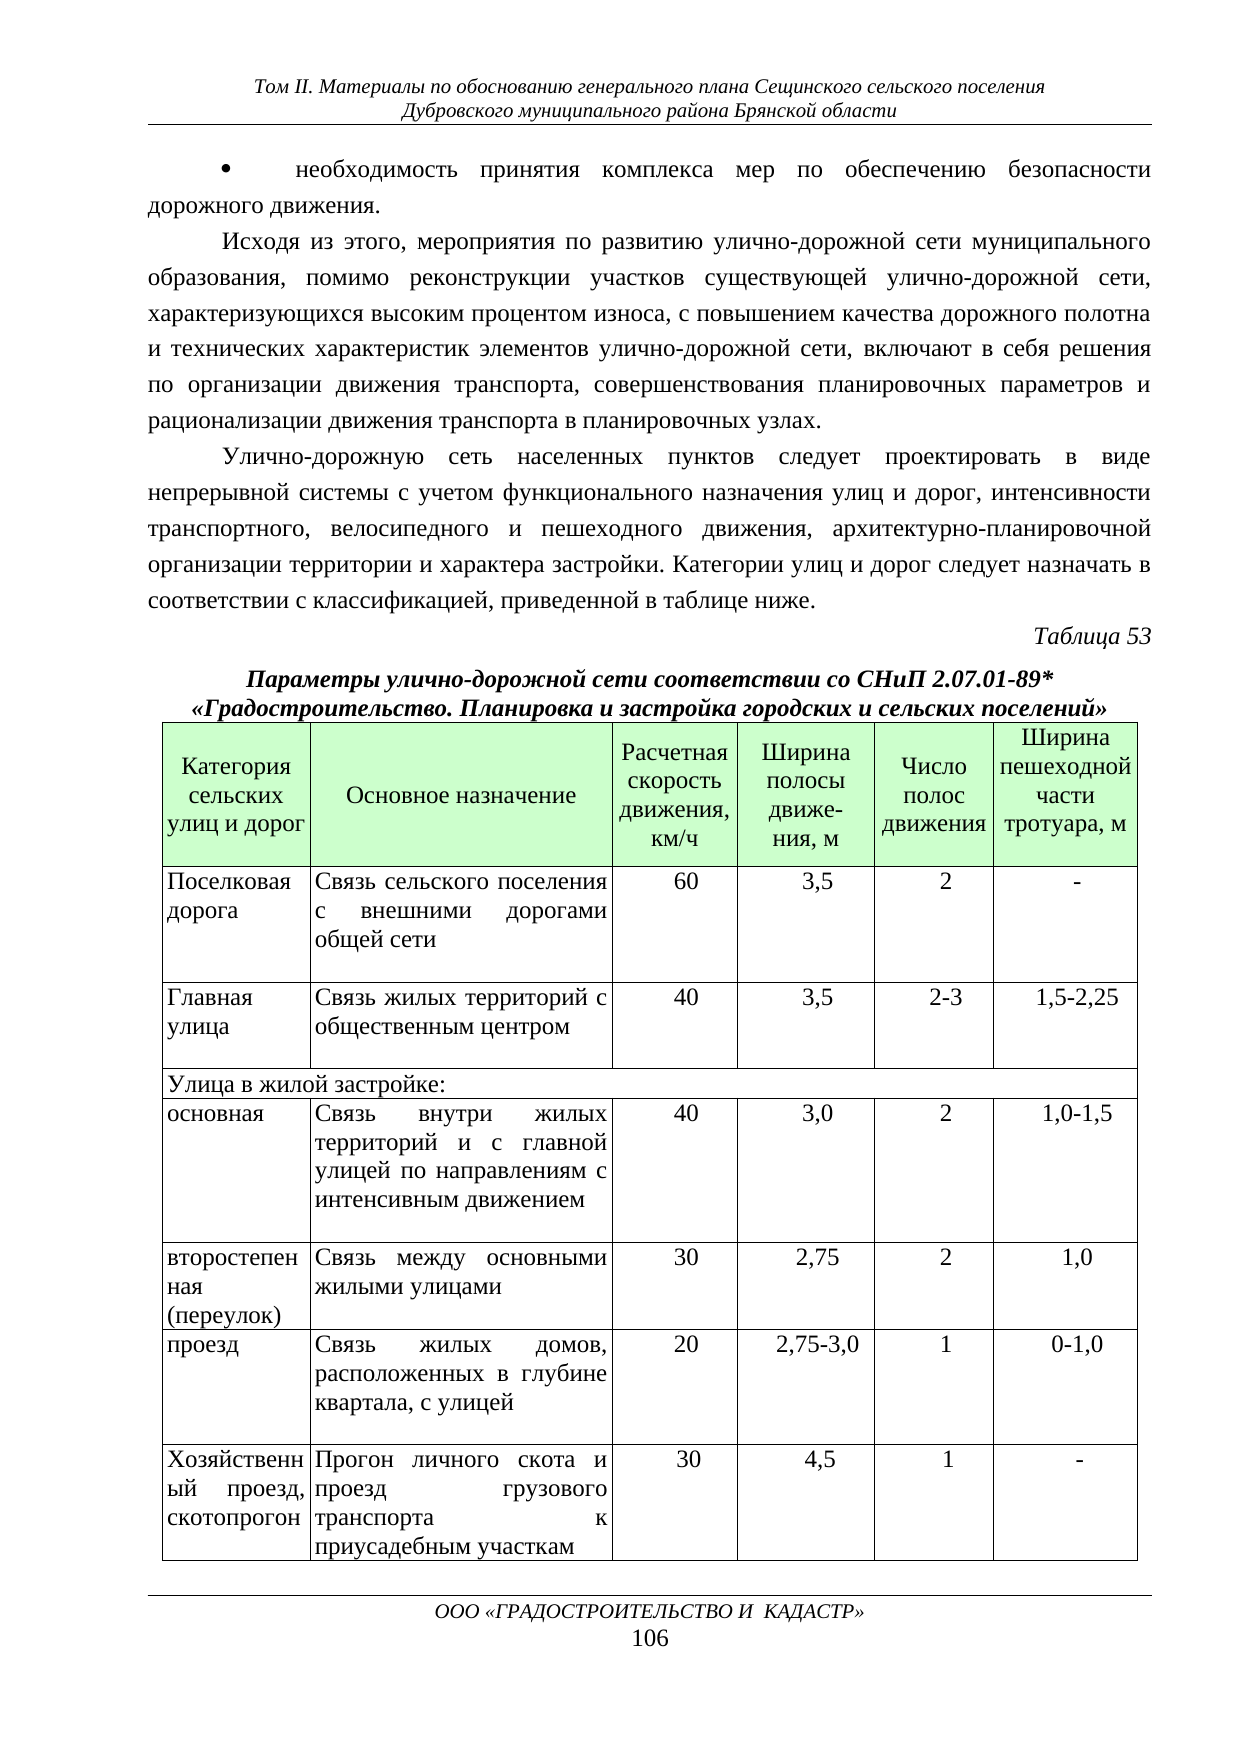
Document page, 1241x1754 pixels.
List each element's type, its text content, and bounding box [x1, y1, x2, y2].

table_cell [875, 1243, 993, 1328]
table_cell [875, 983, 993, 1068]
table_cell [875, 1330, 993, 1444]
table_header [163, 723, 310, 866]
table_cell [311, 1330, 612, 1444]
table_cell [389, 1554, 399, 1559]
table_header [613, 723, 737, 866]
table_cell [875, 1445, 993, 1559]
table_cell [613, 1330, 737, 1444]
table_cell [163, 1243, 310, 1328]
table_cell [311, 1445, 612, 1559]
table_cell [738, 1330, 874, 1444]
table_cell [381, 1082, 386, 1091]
text Улично-дорожную сеть населенных пунктов следует проектировать в виде непрерывной системы с учетом функционального назначения улиц и дорог, интенсивности транспортного, велосипедного и пешеходного движения, архитектурно-планировочной организации территории и характера застройки. Категории улиц и дорог следует назначать в соответствии с классификацией, приведенной в таблице ниже. [148, 441, 1152, 614]
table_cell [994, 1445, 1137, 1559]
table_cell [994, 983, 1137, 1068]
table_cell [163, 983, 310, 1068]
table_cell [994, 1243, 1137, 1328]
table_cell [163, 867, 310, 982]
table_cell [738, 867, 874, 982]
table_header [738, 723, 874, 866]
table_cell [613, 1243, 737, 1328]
text Таблица 53 [148, 621, 1152, 650]
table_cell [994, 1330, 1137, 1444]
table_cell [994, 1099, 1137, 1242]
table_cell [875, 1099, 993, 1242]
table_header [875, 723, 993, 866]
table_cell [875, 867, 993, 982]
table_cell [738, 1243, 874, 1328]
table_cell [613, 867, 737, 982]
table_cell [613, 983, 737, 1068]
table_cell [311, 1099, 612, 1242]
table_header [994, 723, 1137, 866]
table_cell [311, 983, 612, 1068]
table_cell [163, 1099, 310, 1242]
list необходимость принятия комплекса мер по обеспечению безопасности дорожного движения. [148, 154, 1152, 218]
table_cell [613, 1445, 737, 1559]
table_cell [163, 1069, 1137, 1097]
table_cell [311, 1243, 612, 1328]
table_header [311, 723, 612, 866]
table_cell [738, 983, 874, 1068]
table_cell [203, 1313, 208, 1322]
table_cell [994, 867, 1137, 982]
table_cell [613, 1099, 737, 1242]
text Параметры улично-дорожной сети соответствии со СНиП 2.07.01-89* «Градостроительство. Планировка и застройка городских и сельских поселений» [148, 664, 1152, 722]
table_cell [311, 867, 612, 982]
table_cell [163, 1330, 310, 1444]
text Исходя из этого, мероприятия по развитию улично-дорожной сети муниципального образования, помимо реконструкции участков существующей улично-дорожной сети, характеризующихся высоким процентом износа, с повышением качества дорожного полотна и технических характеристик элементов улично-дорожной сети, включают в себя решения по организации движения транспорта, совершенствования планировочных параметров и рационализации движения транспорта в планировочных узлах. [148, 226, 1152, 434]
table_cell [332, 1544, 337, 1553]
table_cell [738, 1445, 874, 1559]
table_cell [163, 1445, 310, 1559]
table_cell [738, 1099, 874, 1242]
